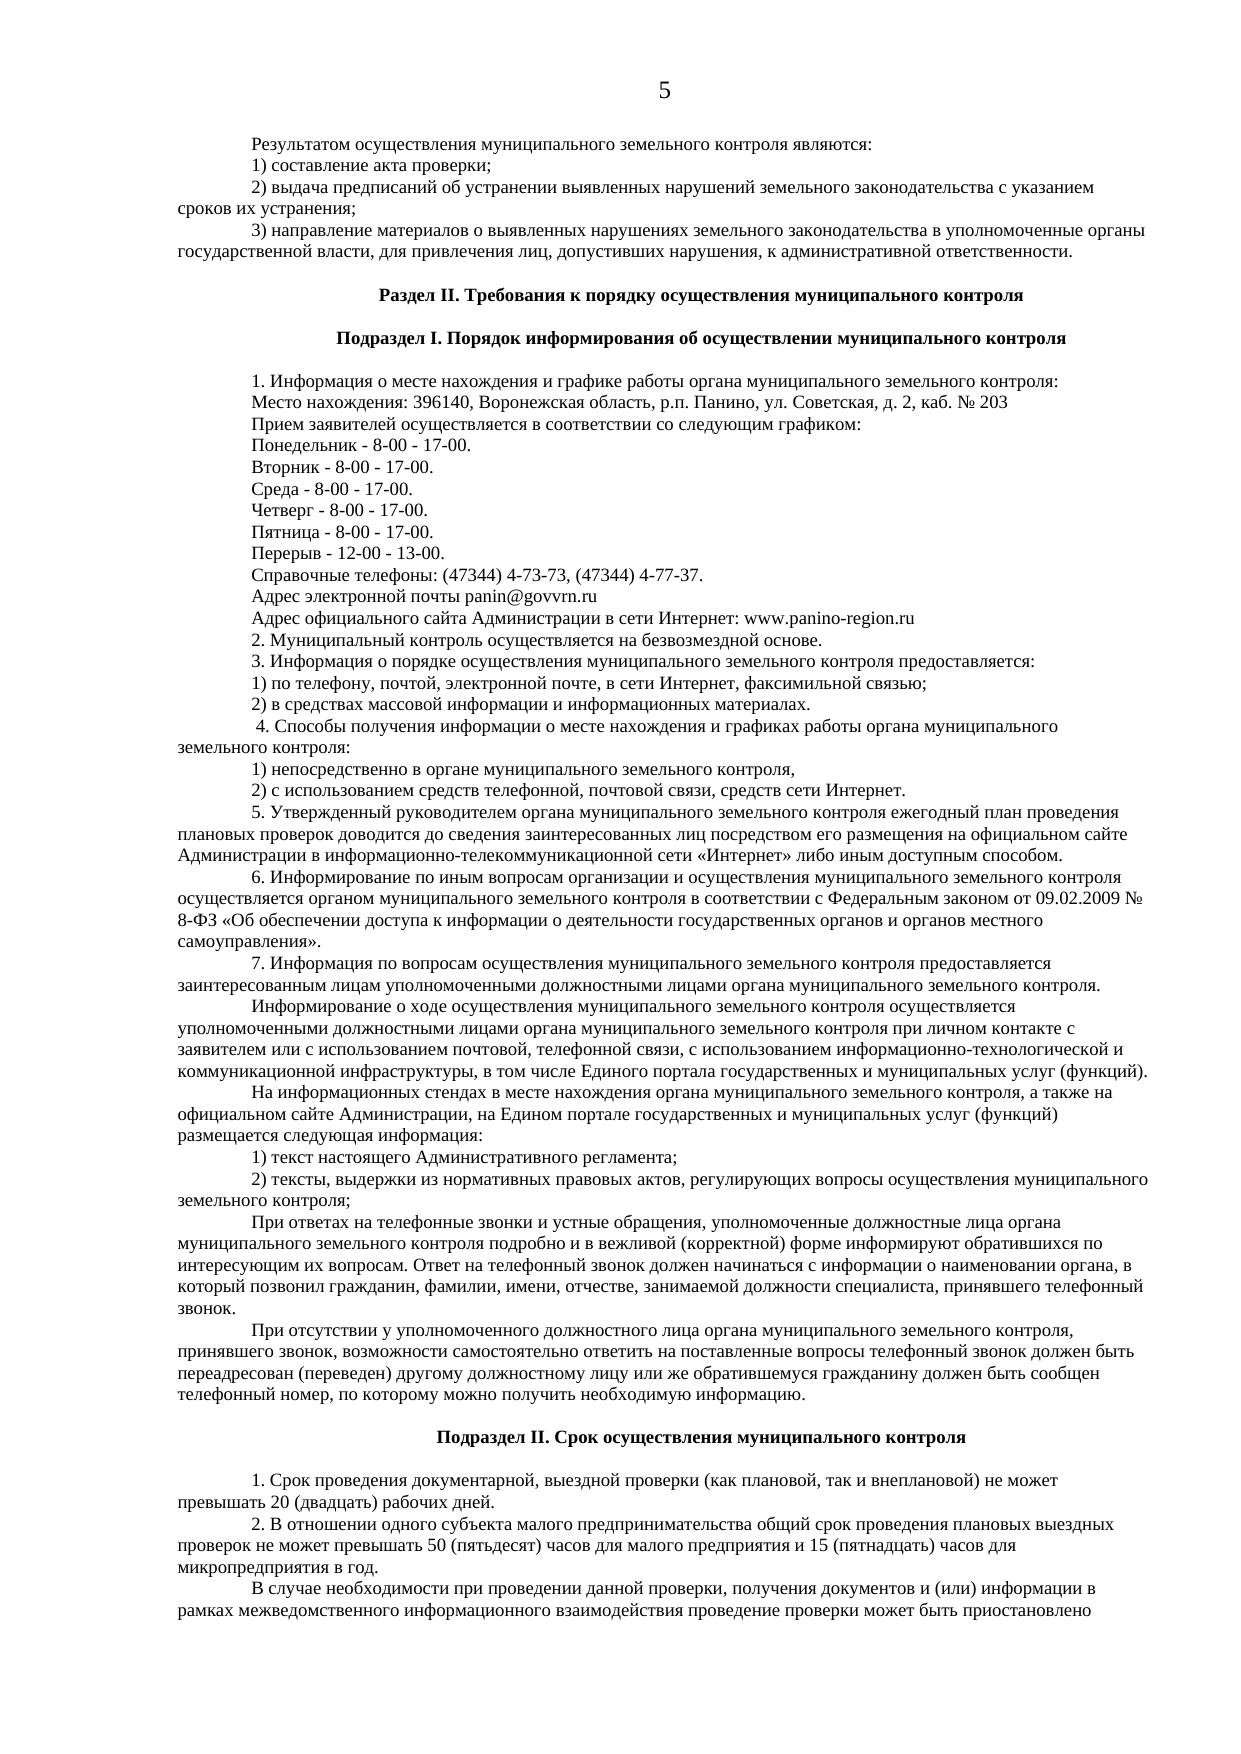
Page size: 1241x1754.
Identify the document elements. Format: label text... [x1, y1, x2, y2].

text При отсутствии у уполномоченного должностного лица органа муниципального земельного контроля, принявшего звонок, возможности самостоятельно ответить на поставленные вопросы телефонный звонок должен быть переадресован (переведен) другому должностному лицу или же обратившемуся гражданину должен быть сообщен телефонный номер, по которому можно получить необходимую информацию. [177, 1318, 1152, 1405]
text Результатом осуществления муниципального земельного контроля являются: [177, 132, 1152, 154]
text 1. Информация о месте нахождения и графике работы органа муниципального земельного контроля: [177, 370, 1152, 391]
text 2) с использованием средств телефонной, почтовой связи, средств сети Интернет. [177, 779, 1152, 801]
text Понедельник - 8-00 - 17-00. [177, 434, 1152, 456]
text Адрес официального сайта Администрации в сети Интернет: www.panino-region.ru [177, 607, 1152, 628]
text 4. Способы получения информации о месте нахождения и графиках работы органа муниципального земельного контроля: [177, 715, 1152, 758]
text 1) по телефону, почтой, электронной почте, в сети Интернет, факсимильной связью; [177, 672, 1152, 693]
text 2) тексты, выдержки из нормативных правовых актов, регулирующих вопросы осуществления муниципального земельного контроля; [177, 1167, 1152, 1211]
text Место нахождения: 396140, Воронежская область, р.п. Панино, ул. Советская, д. 2, каб. № 203 [177, 391, 1152, 413]
text Информирование о ходе осуществления муниципального земельного контроля осуществляется уполномоченными должностными лицами органа муниципального земельного контроля при личном контакте с заявителем или с использованием почтовой, телефонной связи, с использованием информационно-технологической и коммуникационной инфраструктуры, в том числе Единого портала государственных и муниципальных услуг (функций). [177, 995, 1152, 1081]
text 7. Информация по вопросам осуществления муниципального земельного контроля предоставляется заинтересованным лицам уполномоченными должностными лицами органа муниципального земельного контроля. [177, 952, 1152, 995]
text Четверг - 8-00 - 17-00. [177, 499, 1152, 521]
text При ответах на телефонные звонки и устные обращения, уполномоченные должностные лица органа муниципального земельного контроля подробно и в вежливой (корректной) форме информируют обратившихся по интересующим их вопросам. Ответ на телефонный звонок должен начинаться с информации о наименовании органа, в который позвонил гражданин, фамилии, имени, отчестве, занимаемой должности специалиста, принявшего телефонный звонок. [177, 1211, 1152, 1318]
text Адрес электронной почты panin@govvrn.ru [177, 585, 1152, 607]
text 2) в средствах массовой информации и информационных материалах. [177, 693, 1152, 715]
text 1) текст настоящего Административного регламента; [177, 1146, 1152, 1167]
text 5. Утвержденный руководителем органа муниципального земельного контроля ежегодный план проведения плановых проверок доводится до сведения заинтересованных лиц посредством его размещения на официальном сайте Администрации в информационно-телекоммуникационной сети «Интернет» либо иным доступным способом. [177, 801, 1152, 866]
text На информационных стендах в месте нахождения органа муниципального земельного контроля, а также на официальном сайте Администрации, на Едином портале государственных и муниципальных услуг (функций) размещается следующая информация: [177, 1081, 1152, 1146]
text 6. Информирование по иным вопросам организации и осуществления муниципального земельного контроля осуществляется органом муниципального земельного контроля в соответствии с Федеральным законом от 09.02.2009 № 8-ФЗ «Об обеспечении доступа к информации о деятельности государственных органов и органов местного самоуправления». [177, 866, 1152, 952]
text 1. Срок проведения документарной, выездной проверки (как плановой, так и внеплановой) не может превышать 20 (двадцать) рабочих дней. [177, 1469, 1152, 1512]
text 1) составление акта проверки; [177, 154, 1152, 176]
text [177, 1577, 1152, 1620]
text 3. Информация о порядке осуществления муниципального земельного контроля предоставляется: [177, 650, 1152, 672]
text Прием заявителей осуществляется в соответствии со следующим графиком: [177, 413, 1152, 434]
text Перерыв - 12-00 - 13-00. [177, 542, 1152, 564]
text Раздел II. Требования к порядку осуществления муниципального контроля [177, 283, 1152, 305]
text 1) непосредственно в органе муниципального земельного контроля, [177, 758, 1152, 779]
text 2. Муниципальный контроль осуществляется на безвозмездной основе. [177, 628, 1152, 650]
text Справочные телефоны: (47344) 4-73-73, (47344) 4-77-37. [177, 564, 1152, 585]
text Вторник - 8-00 - 17-00. [177, 456, 1152, 477]
text 2) выдача предписаний об устранении выявленных нарушений земельного законодательства с указанием сроков их устранения; [177, 176, 1152, 219]
text 2. В отношении одного субъекта малого предпринимательства общий срок проведения плановых выездных проверок не может превышать 50 (пятьдесят) часов для малого предприятия и 15 (пятнадцать) часов для микропредприятия в год. [177, 1512, 1152, 1577]
text Среда - 8-00 - 17-00. [177, 477, 1152, 499]
text Подраздел II. Срок осуществления муниципального контроля [177, 1426, 1152, 1448]
text 3) направление материалов о выявленных нарушениях земельного законодательства в уполномоченные органы государственной власти, для привлечения лиц, допустивших нарушения, к административной ответственности. [177, 219, 1152, 262]
text Пятница - 8-00 - 17-00. [177, 521, 1152, 542]
text Подраздел I. Порядок информирования об осуществлении муниципального контроля [177, 327, 1152, 348]
